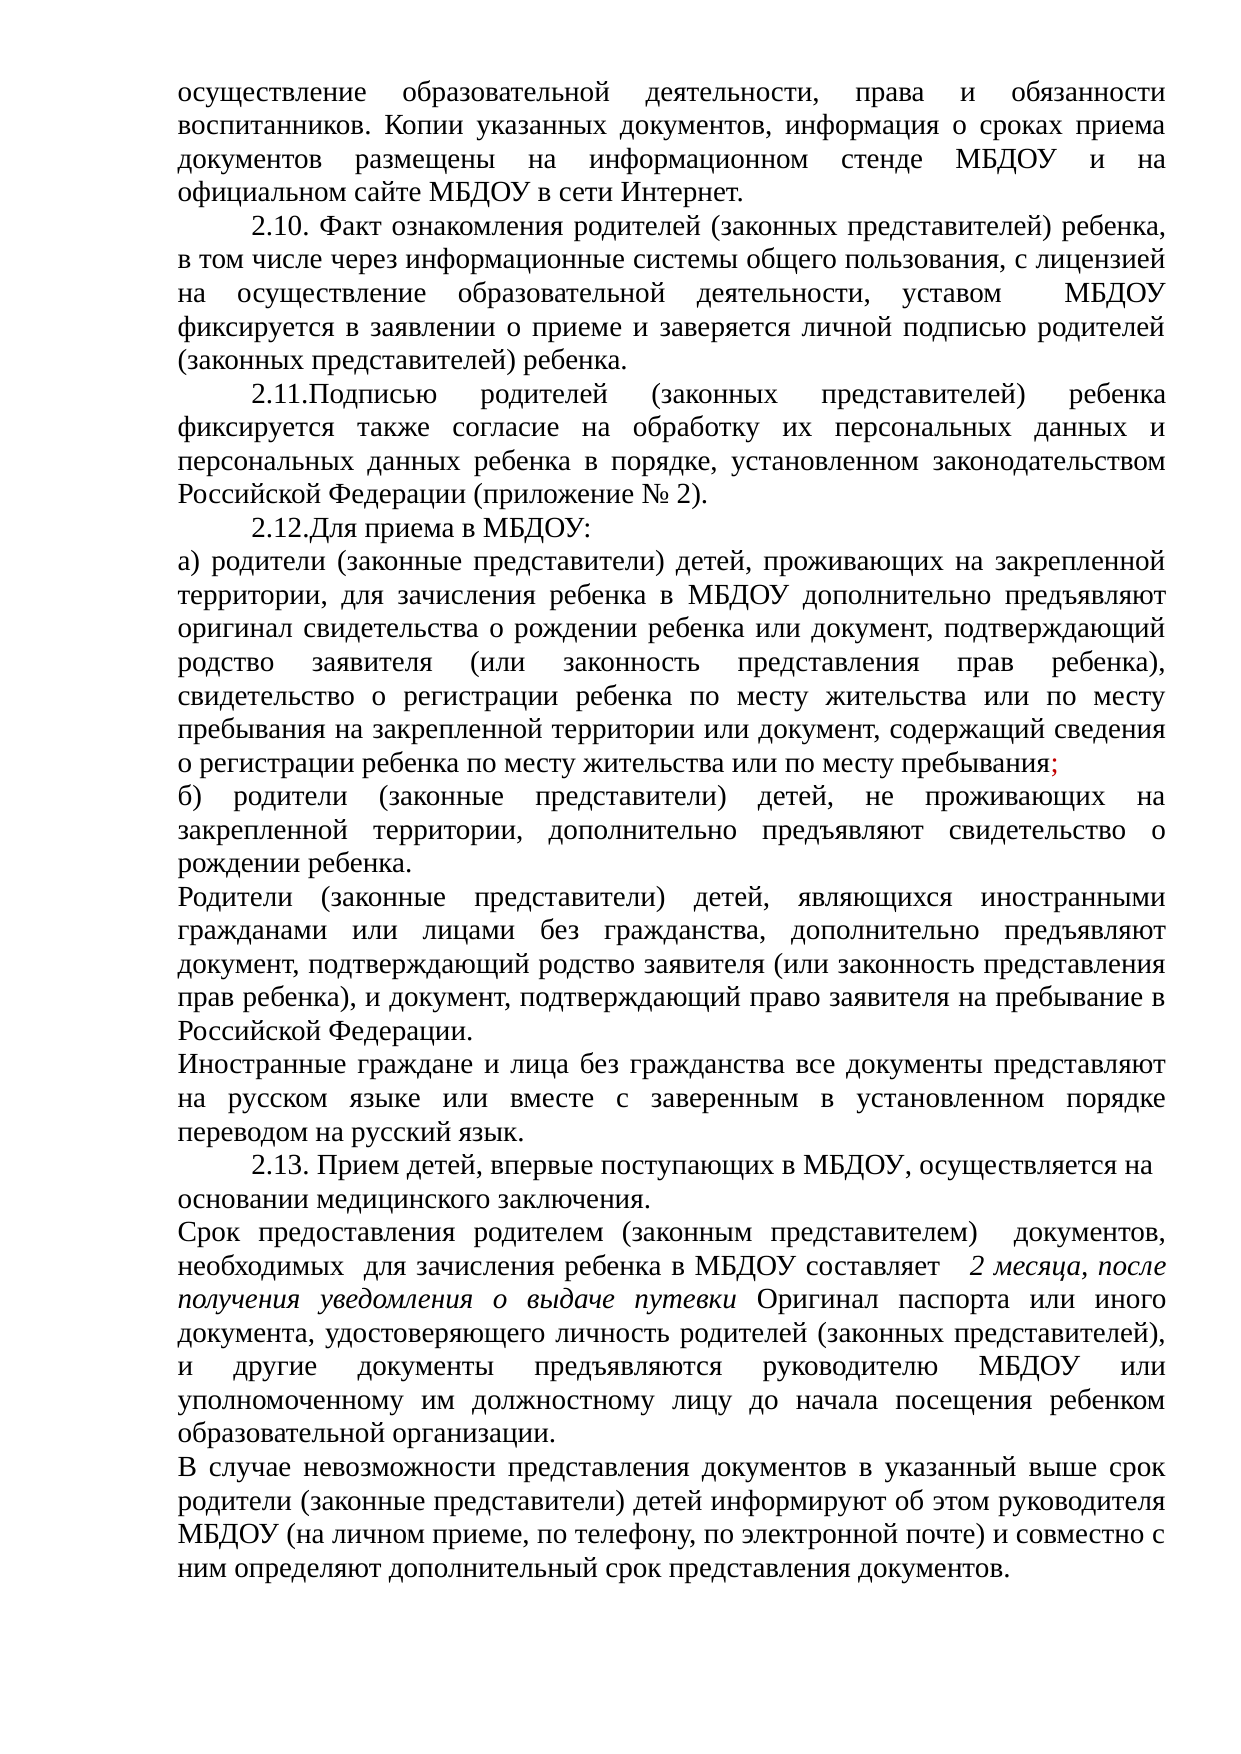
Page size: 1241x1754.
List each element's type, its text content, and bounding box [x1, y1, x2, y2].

text В случае невозможности представления документов в указанный выше срок родители (законные представители) детей информируют об этом руководителя МБДОУ (на личном приеме, по телефону, по электронной почте) и совместно с ним определяют дополнительный срок представления документов. [177, 1449, 1167, 1583]
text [177, 74, 1167, 208]
text Родители (законные представители) детей, являющихся иностранными гражданами или лицами без гражданства, дополнительно предъявляют документ, подтверждающий родство заявителя (или законность представления прав ребенка), и документ, подтверждающий право заявителя на пребывание в Российской Федерации. [177, 879, 1167, 1047]
text 2.12.Для приема в МБДОУ: [177, 510, 1167, 543]
text Срок предоставления родителем (законным представителем) документов, необходимых для зачисления ребенка в МБДОУ составляет 2 месяца, после получения уведомления о выдаче путевки Оригинал паспорта или иного документа, удостоверяющего личность родителей (законных представителей), и другие документы предъявляются руководителю МБДОУ или уполномоченному им должностному лицу до начала посещения ребенком образовательной организации. [177, 1214, 1167, 1449]
text 2.10. Факт ознакомления родителей (законных представителей) ребенка, в том числе через информационные системы общего пользования, с лицензией на осуществление образовательной деятельности, уставом МБДОУ фиксируется в заявлении о приеме и заверяется личной подписью родителей (законных представителей) ребенка. [177, 208, 1167, 376]
text 2.11.Подписью родителей (законных представителей) ребенка фиксируется также согласие на обработку их персональных данных и персональных данных ребенка в порядке, установленном законодательством Российской Федерации (приложение № 2). [177, 376, 1167, 510]
text а) родители (законные представители) детей, проживающих на закрепленной территории, для зачисления ребенка в МБДОУ дополнительно предъявляют оригинал свидетельства о рождении ребенка или документ, подтверждающий родство заявителя (или законность представления прав ребенка), свидетельство о регистрации ребенка по месту жительства или по месту пребывания на закрепленной территории или документ, содержащий сведения о регистрации ребенка по месту жительства или по месту пребывания; [177, 543, 1167, 778]
text б) родители (законные представители) детей, не проживающих на закрепленной территории, дополнительно предъявляют свидетельство о рождении ребенка. [177, 778, 1167, 879]
text 2.13. Прием детей, впервые поступающих в МБДОУ, осуществляется на основании медицинского заключения. [177, 1147, 1167, 1214]
text Иностранные граждане и лица без гражданства все документы представляют на русском языке или вместе с заверенным в установленном порядке переводом на русский язык. [177, 1047, 1167, 1147]
